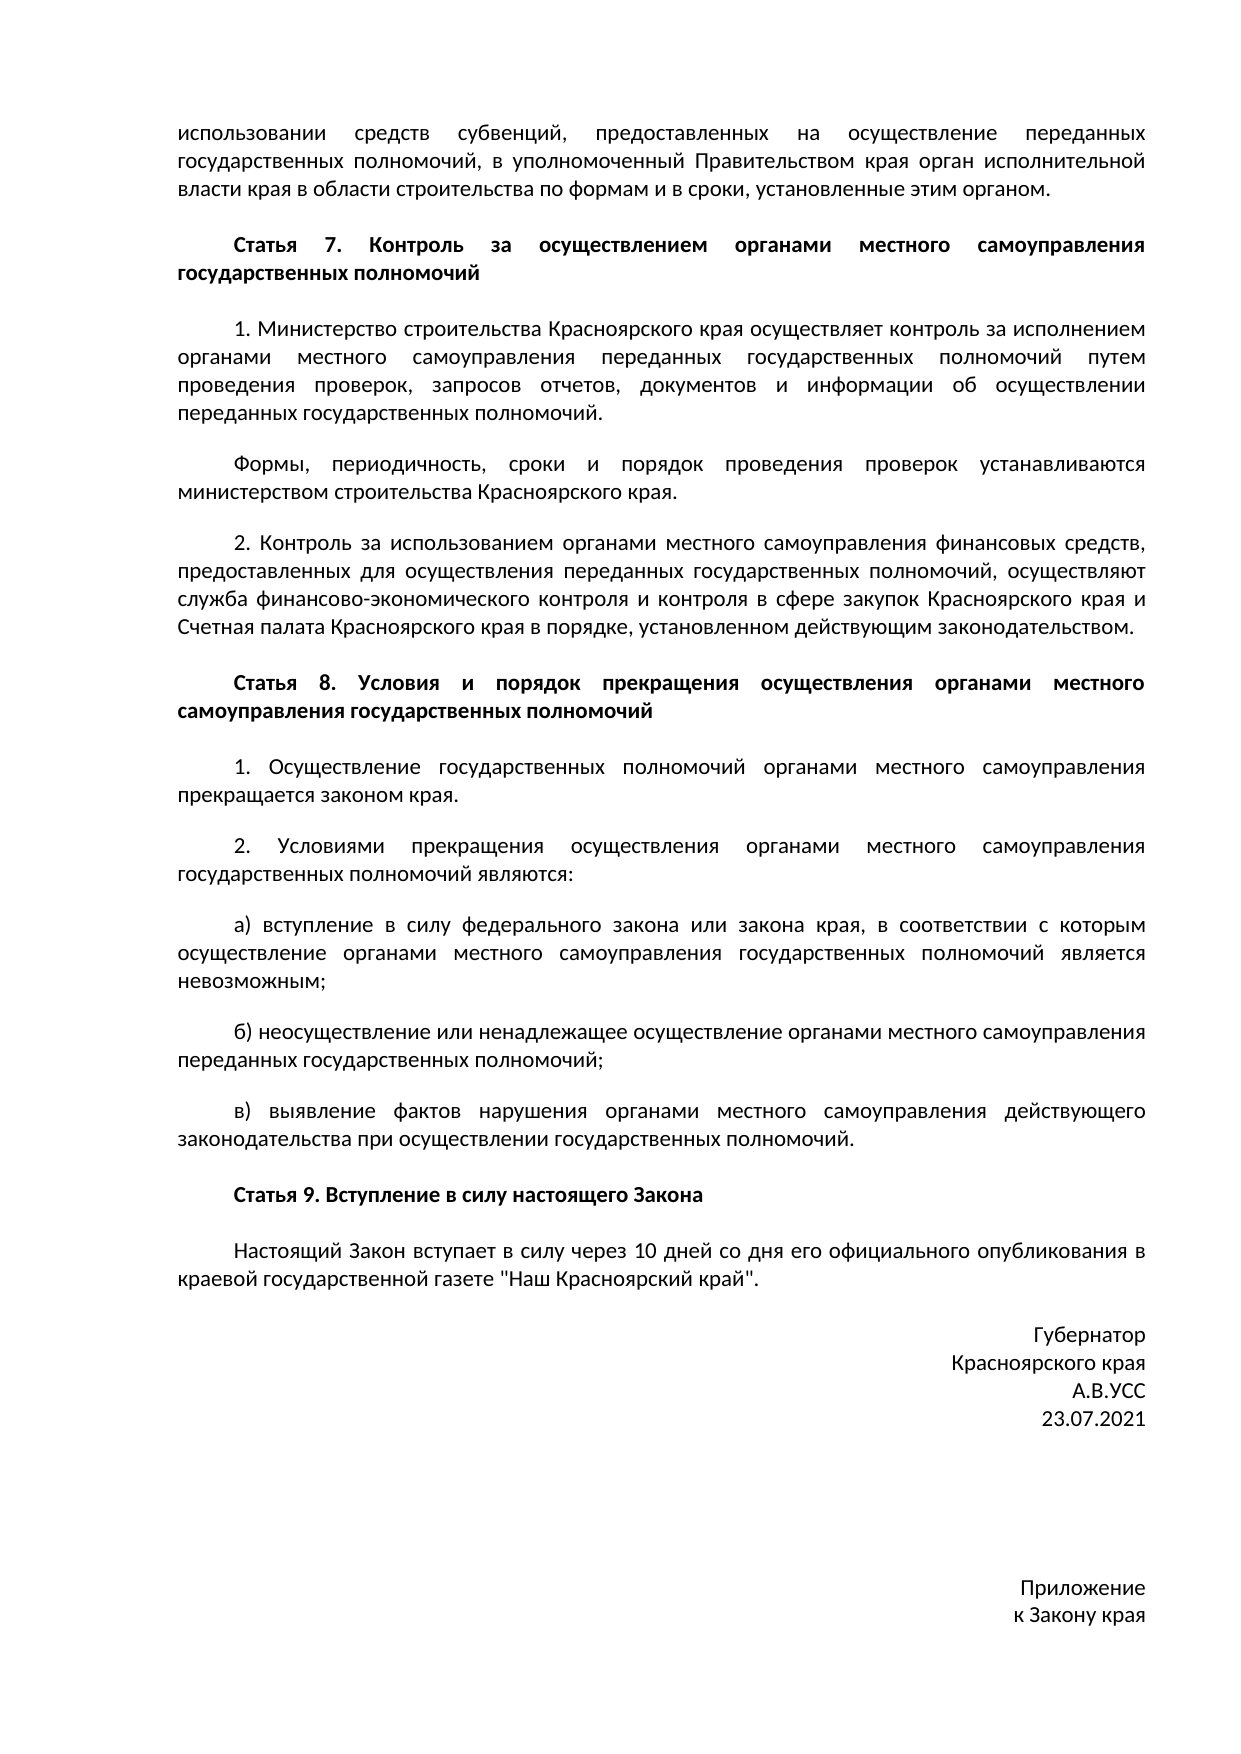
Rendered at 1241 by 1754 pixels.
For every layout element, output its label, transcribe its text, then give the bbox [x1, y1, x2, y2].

title Статья 8. Условия и порядок прекращения осуществления органами местного самоуправления государственных полномочий [177, 668, 1146, 724]
text к Закону края [177, 1601, 1146, 1629]
title Статья 7. Контроль за осуществлением органами местного самоуправления государственных полномочий [177, 230, 1146, 286]
text а) вступление в силу федерального закона или закона края, в соответствии с которым осуществление органами местного самоуправления государственных полномочий является невозможным; [177, 910, 1146, 994]
text Формы, периодичность, сроки и порядок проведения проверок устанавливаются министерством строительства Красноярского края. [177, 449, 1146, 505]
text А.В.УСС [177, 1376, 1146, 1404]
text в) выявление фактов нарушения органами местного самоуправления действующего законодательства при осуществлении государственных полномочий. [177, 1096, 1146, 1152]
title Статья 9. Вступление в силу настоящего Закона [177, 1180, 1146, 1208]
text 23.07.2021 [177, 1404, 1146, 1432]
text Настоящий Закон вступает в силу через 10 дней со дня его официального опубликования в краевой государственной газете "Наш Красноярский край". [177, 1236, 1146, 1292]
text 1. Министерство строительства Красноярского края осуществляет контроль за исполнением органами местного самоуправления переданных государственных полномочий путем проведения проверок, запросов отчетов, документов и информации об осуществлении переданных государственных полномочий. [177, 314, 1146, 426]
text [177, 118, 1146, 202]
text 1. Осуществление государственных полномочий органами местного самоуправления прекращается законом края. [177, 752, 1146, 808]
text 2. Условиями прекращения осуществления органами местного самоуправления государственных полномочий являются: [177, 831, 1146, 887]
text б) неосуществление или ненадлежащее осуществление органами местного самоуправления переданных государственных полномочий; [177, 1017, 1146, 1073]
text Приложение [177, 1573, 1146, 1601]
text Губернатор [177, 1320, 1146, 1348]
text Красноярского края [177, 1348, 1146, 1376]
text 2. Контроль за использованием органами местного самоуправления финансовых средств, предоставленных для осуществления переданных государственных полномочий, осуществляют служба финансово-экономического контроля и контроля в сфере закупок Красноярского края и Счетная палата Красноярского края в порядке, установленном действующим законодательством. [177, 528, 1146, 640]
